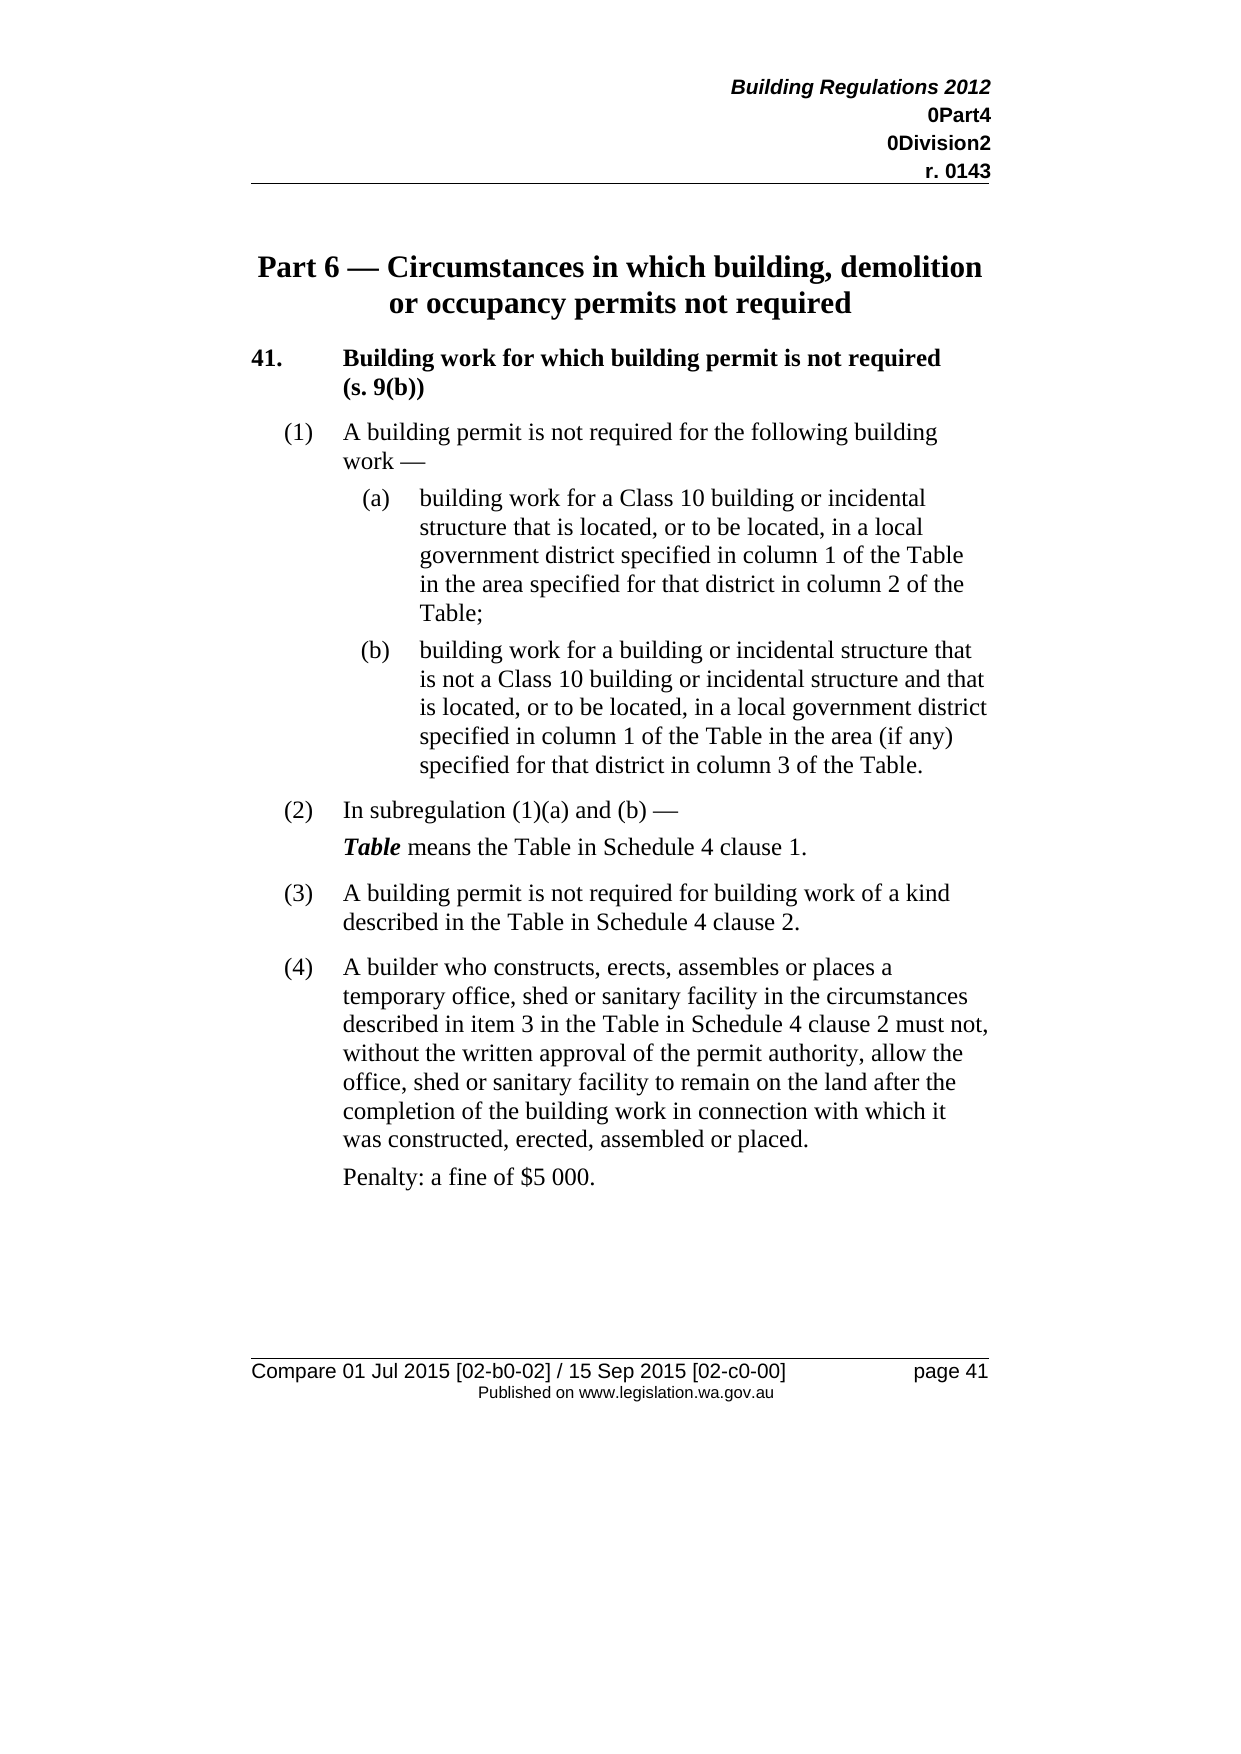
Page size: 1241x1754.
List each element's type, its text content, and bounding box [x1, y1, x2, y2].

text (3) A building permit is not required for building work of a kind described in the Table in Schedule 4 clause 2. [251, 878, 989, 935]
subtitle 41. Building work for which building permit is not required (s. 9(b)) [251, 343, 989, 400]
text (2) In subregulation (1)(a) and (b) — [251, 795, 989, 824]
text (b) building work for a building or incidental structure that is not a Class 10 building or incidental structure and that is located, or to be located, in a local government district specified in column 1 of the Table in the area (if any) specified for that district in column 3 of the Table. [251, 635, 989, 779]
text Penalty: a fine of $5 000. [251, 1162, 989, 1190]
text (4) A builder who constructs, erects, assembles or places a temporary office, shed or sanitary facility in the circumstances described in item 3 in the Table in Schedule 4 clause 2 must not, without the written approval of the permit authority, allow the office, shed or sanitary facility to remain on the land after the completion of the building work in connection with which it was constructed, erected, assembled or placed. [251, 952, 989, 1153]
subtitle Part 6 — Circumstances in which building, demolition or occupancy permits not required [251, 248, 989, 320]
text Table means the Table in Schedule 4 clause 1. [251, 832, 989, 861]
text (a) building work for a Class 10 building or incidental structure that is located, or to be located, in a local government district specified in column 1 of the Table in the area specified for that district in column 2 of the Table; [251, 483, 989, 627]
text (1) A building permit is not required for the following building work — [251, 417, 989, 474]
